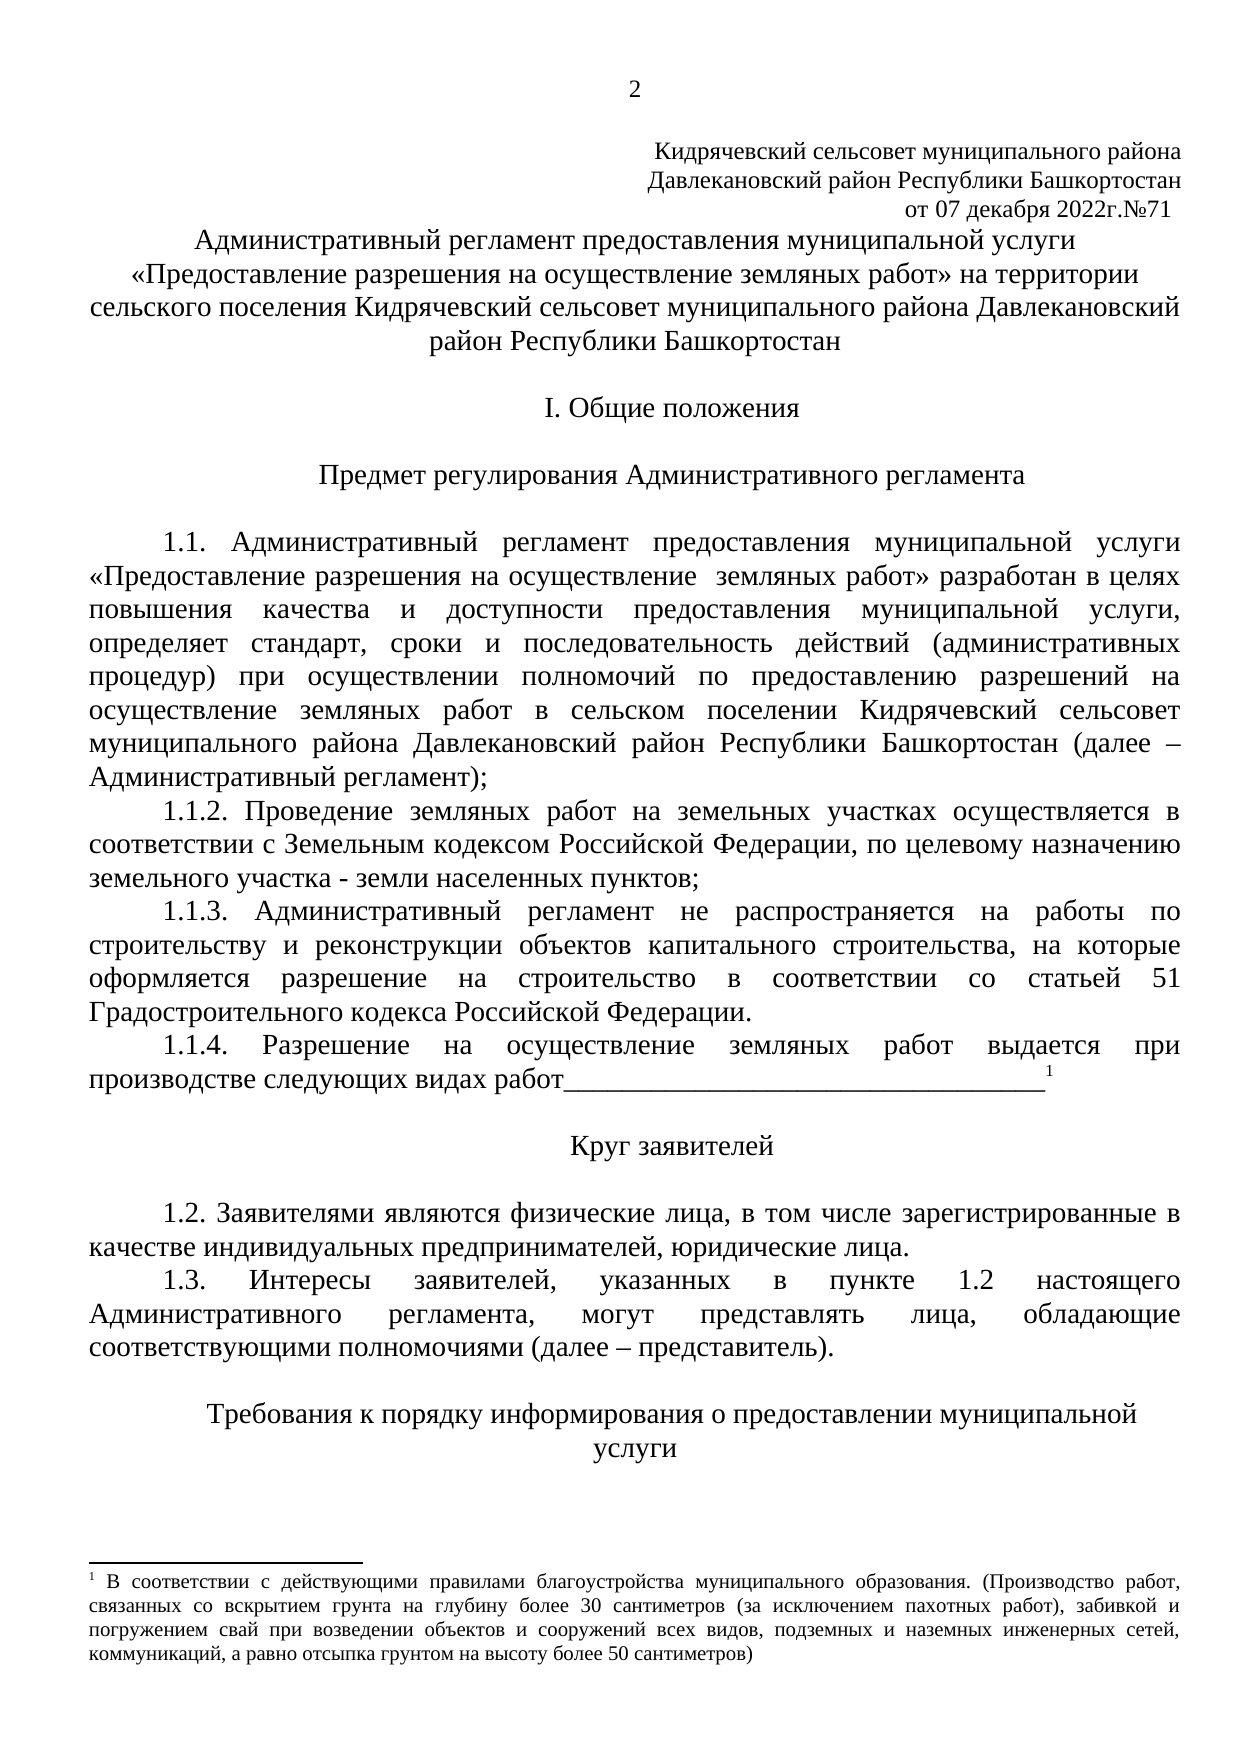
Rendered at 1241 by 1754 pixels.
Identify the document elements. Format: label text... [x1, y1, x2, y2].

text I. Общие положения [89, 390, 1181, 424]
list 1.2. Заявителями являются физические лица, в том числе зарегистрированные в качестве индивидуальных предпринимателей, юридические лица. [89, 1195, 1181, 1262]
text Предмет регулирования Административного регламента [89, 457, 1181, 491]
text от 07 декабря 2022г.№71 [89, 194, 1181, 222]
text Требования к порядку информирования о предоставлении муниципальной услуги [89, 1396, 1181, 1463]
text 1.1.4. Разрешение на осуществление земляных работ выдается при производстве следующих видах работ_________________________________ [89, 1027, 1181, 1094]
list Круг заявителей [89, 1128, 1181, 1162]
text Административный регламент предоставления муниципальной услуги «Предоставление разрешения на осуществление земляных работ» на территории сельского поселения Кидрячевский сельсовет муниципального района Давлекановский район Республики Башкортостан [89, 222, 1181, 357]
text 1.1.3. Административный регламент не распространяется на работы по строительству и реконструкции объектов капитального строительства, на которые оформляется разрешение на строительство в соответствии со статьей 51 Градостроительного кодекса Российской Федерации. [89, 893, 1181, 1027]
text Давлекановский район Республики Башкортостан [620, 165, 1181, 194]
text 1.1.2. Проведение земляных работ на земельных участках осуществляется в соответствии с Земельным кодексом Российской Федерации, по целевому назначению земельного участка - земли населенных пунктов; [89, 793, 1181, 893]
list 1.3. Интересы заявителей, указанных в пункте 1.2 настоящего Административного регламента, могут представлять лица, обладающие соответствующими полномочиями (далее – представитель). [89, 1262, 1181, 1363]
text Кидрячевский сельсовет муниципального района [605, 136, 1181, 165]
text 1.1. Административный регламент предоставления муниципальной услуги «Предоставление разрешения на осуществление земляных работ» разработан в целях повышения качества и доступности предоставления муниципальной услуги, определяет стандарт, сроки и последовательность действий (административных процедур) при осуществлении полномочий по предоставлению разрешений на осуществление земляных работ в сельском поселении Кидрячевский сельсовет муниципального района Давлекановский район Республики Башкортостан (далее – Административный регламент); [89, 524, 1181, 793]
